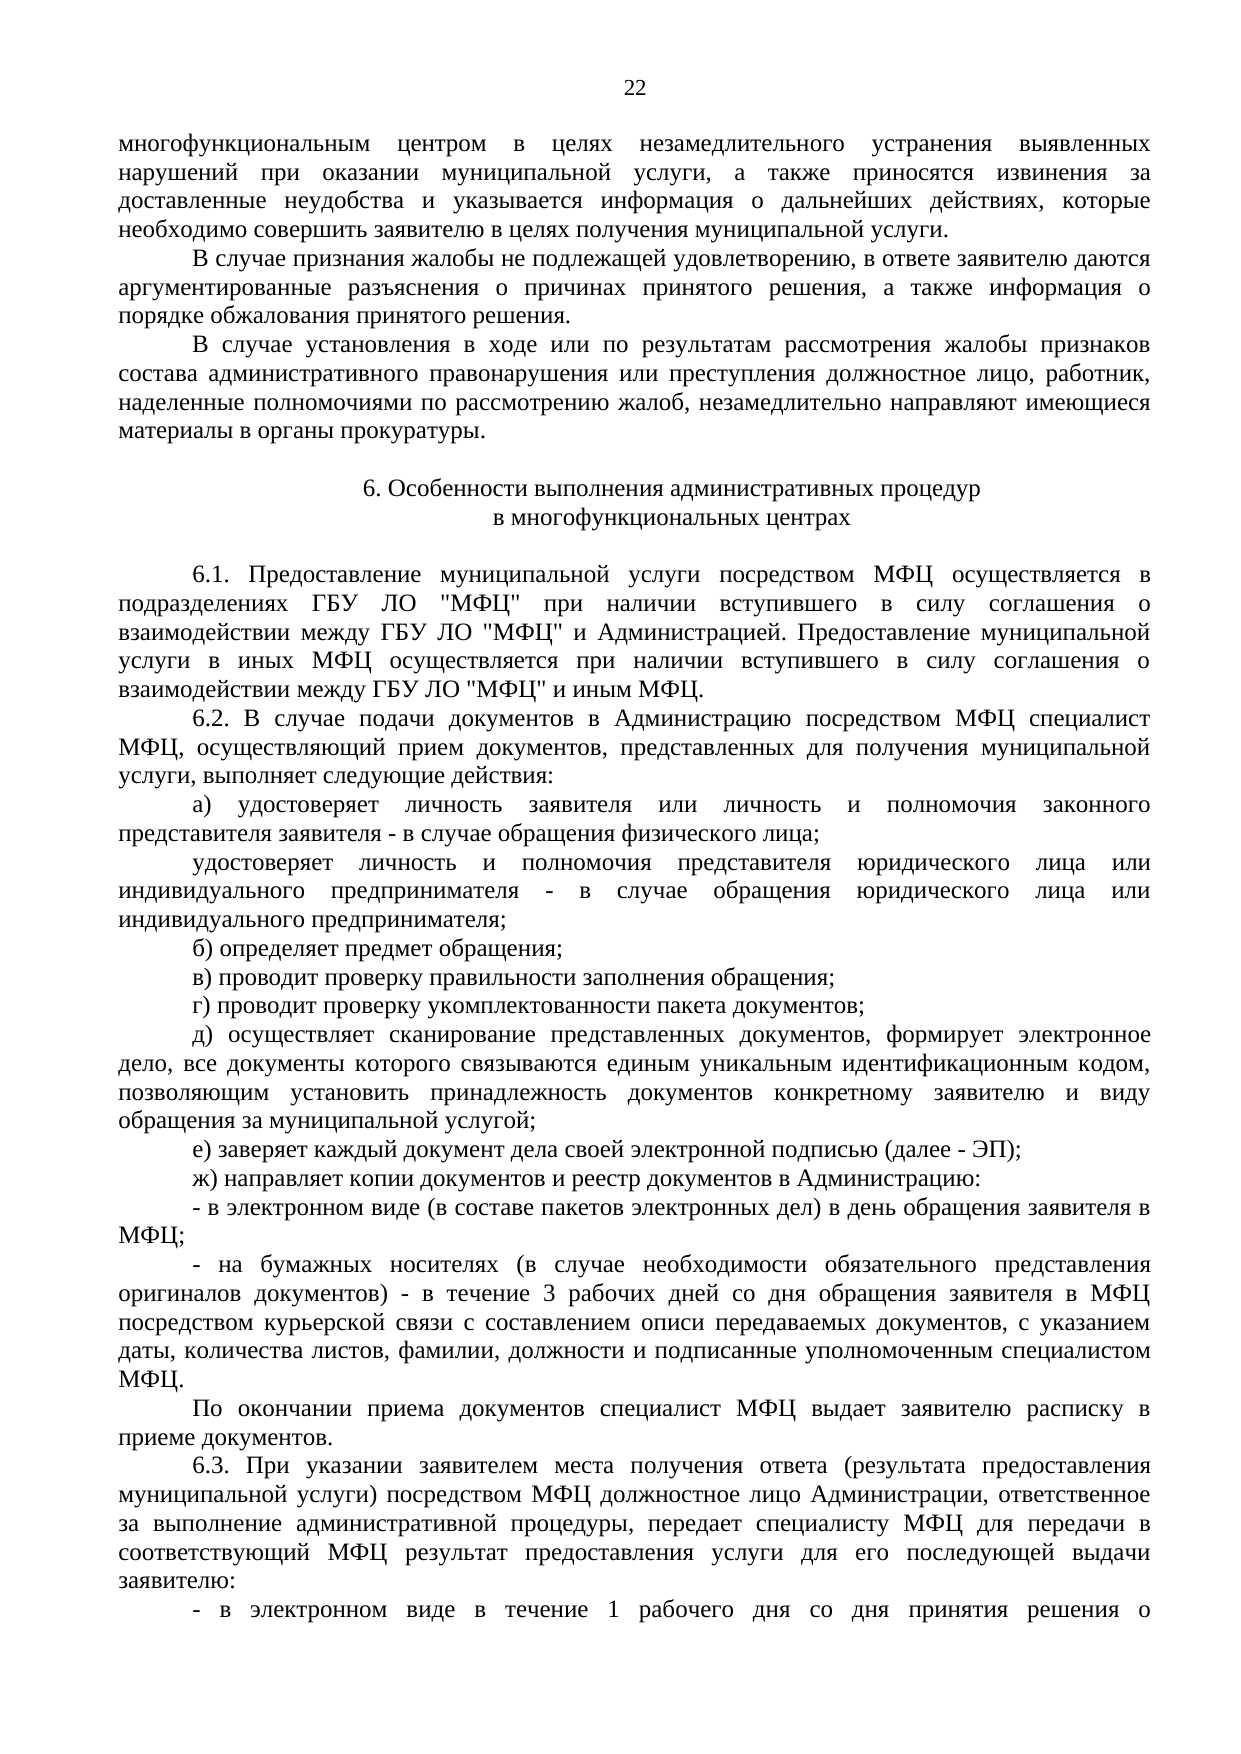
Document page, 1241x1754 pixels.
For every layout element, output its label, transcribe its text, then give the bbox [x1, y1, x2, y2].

text удостоверяет личность и полномочия представителя юридического лица или индивидуального предпринимателя - в случае обращения юридического лица или индивидуального предпринимателя; [118, 847, 1152, 933]
text 6.1. Предоставление муниципальной услуги посредством МФЦ осуществляется в подразделениях ГБУ ЛО "МФЦ" при наличии вступившего в силу соглашения о взаимодействии между ГБУ ЛО "МФЦ" и Администрацией. Предоставление муниципальной услуги в иных МФЦ осуществляется при наличии вступившего в силу соглашения о взаимодействии между ГБУ ЛО "МФЦ" и иным МФЦ. [118, 559, 1152, 703]
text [118, 1594, 1152, 1623]
text е) заверяет каждый документ дела своей электронной подписью (далее - ЭП); [118, 1134, 1152, 1163]
text 6. Особенности выполнения административных процедур [118, 473, 1152, 502]
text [118, 128, 1152, 243]
text В случае установления в ходе или по результатам рассмотрения жалобы признаков состава административного правонарушения или преступления должностное лицо, работник, наделенные полномочиями по рассмотрению жалоб, незамедлительно направляют имеющиеся материалы в органы прокуратуры. [118, 329, 1152, 444]
text б) определяет предмет обращения; [118, 933, 1152, 962]
text 6.3. При указании заявителем места получения ответа (результата предоставления муниципальной услуги) посредством МФЦ должностное лицо Администрации, ответственное за выполнение административной процедуры, передает специалисту МФЦ для передачи в соответствующий МФЦ результат предоставления услуги для его последующей выдачи заявителю: [118, 1451, 1152, 1594]
text - в электронном виде (в составе пакетов электронных дел) в день обращения заявителя в МФЦ; [118, 1192, 1152, 1249]
text д) осуществляет сканирование представленных документов, формирует электронное дело, все документы которого связываются единым уникальным идентификационным кодом, позволяющим установить принадлежность документов конкретному заявителю и виду обращения за муниципальной услугой; [118, 1019, 1152, 1134]
text По окончании приема документов специалист МФЦ выдает заявителю расписку в приеме документов. [118, 1393, 1152, 1451]
text В случае признания жалобы не подлежащей удовлетворению, в ответе заявителю даются аргументированные разъяснения о причинах принятого решения, а также информация о порядке обжалования принятого решения. [118, 243, 1152, 329]
text а) удостоверяет личность заявителя или личность и полномочия законного представителя заявителя - в случае обращения физического лица; [118, 789, 1152, 847]
text г) проводит проверку укомплектованности пакета документов; [118, 991, 1152, 1019]
text ж) направляет копии документов и реестр документов в Администрацию: [118, 1163, 1152, 1192]
text в многофункциональных центрах [118, 502, 1152, 531]
text - на бумажных носителях (в случае необходимости обязательного представления оригиналов документов) - в течение 3 рабочих дней со дня обращения заявителя в МФЦ посредством курьерской связи с составлением описи передаваемых документов, с указанием даты, количества листов, фамилии, должности и подписанные уполномоченным специалистом МФЦ. [118, 1249, 1152, 1393]
text в) проводит проверку правильности заполнения обращения; [118, 962, 1152, 991]
text 6.2. В случае подачи документов в Администрацию посредством МФЦ специалист МФЦ, осуществляющий прием документов, представленных для получения муниципальной услуги, выполняет следующие действия: [118, 703, 1152, 789]
